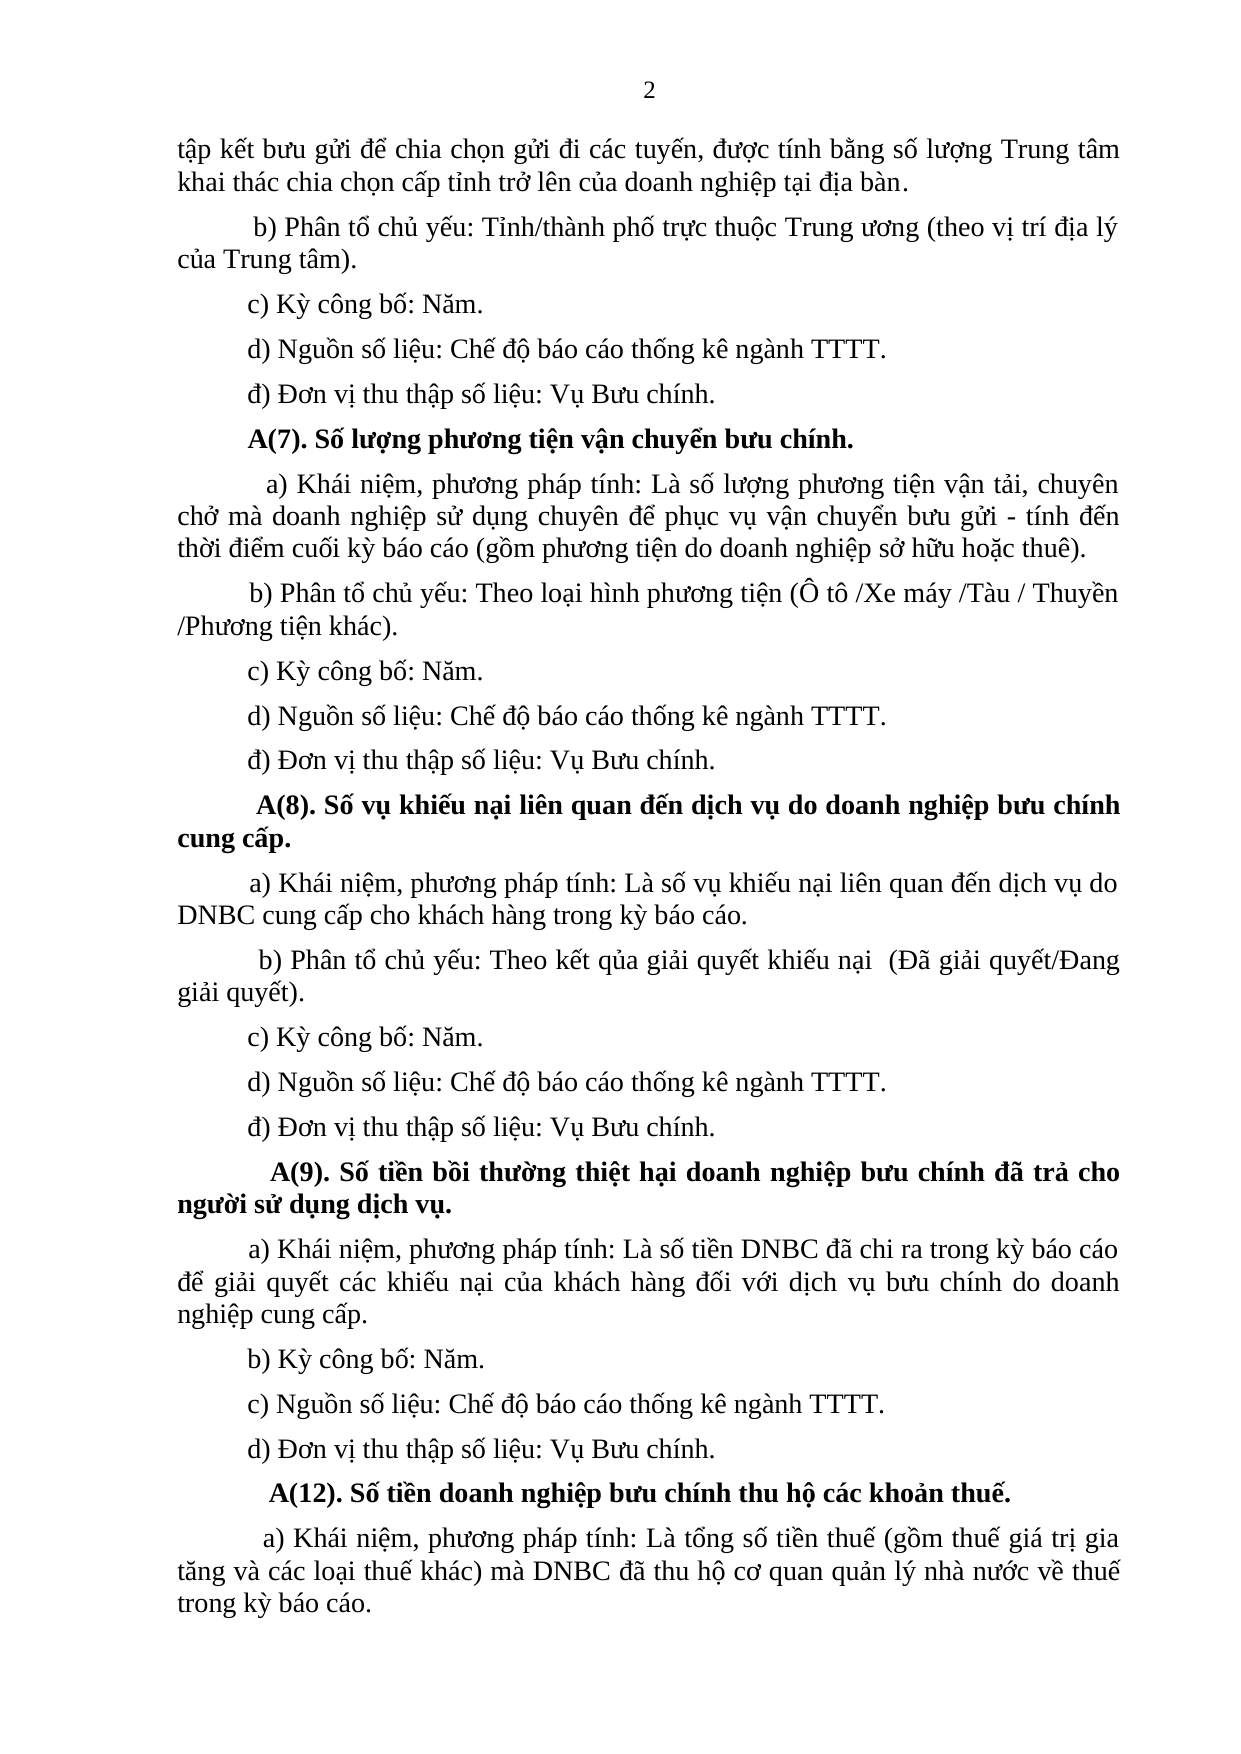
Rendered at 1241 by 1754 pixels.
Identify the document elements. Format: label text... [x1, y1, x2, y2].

text a) Khái niệm, phương pháp tính: Là số lượng phương tiện vận tải, chuyên chở mà doanh nghiệp sử dụng chuyên để phục vụ vận chuyển bưu gửi - tính đến thời điểm cuối kỳ báo cáo (gồm phương tiện do doanh nghiệp sở hữu hoặc thuê). [177, 467, 1122, 564]
text A(7). Số lượng phương tiện vận chuyển bưu chính. [177, 422, 1122, 454]
text c) Kỳ công bố: Năm. [177, 654, 1122, 686]
text A(8). Số vụ khiếu nại liên quan đến dịch vụ do doanh nghiệp bưu chính cung cấp. [177, 788, 1122, 853]
text d) Đơn vị thu thập số liệu: Vụ Bưu chính. [177, 1432, 1122, 1464]
text c) Kỳ công bố: Năm. [177, 1020, 1122, 1053]
text d) Nguồn số liệu: Chế độ báo cáo thống kê ngành TTTT. [177, 332, 1122, 364]
text a) Khái niệm, phương pháp tính: Là tổng số tiền thuế (gồm thuế giá trị gia tăng và các loại thuế khác) mà DNBC đã thu hộ cơ quan quản lý nhà nước về thuế trong kỳ báo cáo. [177, 1521, 1122, 1619]
text c) Kỳ công bố: Năm. [177, 287, 1122, 319]
text đ) Đơn vị thu thập số liệu: Vụ Bưu chính. [177, 377, 1122, 409]
text b) Kỳ công bố: Năm. [177, 1342, 1122, 1374]
text đ) Đơn vị thu thập số liệu: Vụ Bưu chính. [177, 743, 1122, 776]
text đ) Đơn vị thu thập số liệu: Vụ Bưu chính. [177, 1110, 1122, 1142]
text b) Phân tổ chủ yếu: Tỉnh/thành phố trực thuộc Trung ương (theo vị trí địa lý của Trung tâm). [177, 210, 1122, 274]
text c) Nguồn số liệu: Chế độ báo cáo thống kê ngành TTTT. [177, 1387, 1122, 1419]
text b) Phân tổ chủ yếu: Theo kết qủa giải quyết khiếu nại (Đã giải quyết/Đang giải quyết). [177, 943, 1122, 1008]
text d) Nguồn số liệu: Chế độ báo cáo thống kê ngành TTTT. [177, 698, 1122, 731]
text a) Khái niệm, phương pháp tính: Là số vụ khiếu nại liên quan đến dịch vụ do DNBC cung cấp cho khách hàng trong kỳ báo cáo. [177, 866, 1122, 930]
text A(12). Số tiền doanh nghiệp bưu chính thu hộ các khoản thuế. [177, 1477, 1122, 1509]
text A(9). Số tiền bồi thường thiệt hại doanh nghiệp bưu chính đã trả cho người sử dụng dịch vụ. [177, 1155, 1122, 1220]
text d) Nguồn số liệu: Chế độ báo cáo thống kê ngành TTTT. [177, 1065, 1122, 1097]
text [177, 132, 1122, 197]
text b) Phân tổ chủ yếu: Theo loại hình phương tiện (Ô tô /Xe máy /Tàu / Thuyền /Phương tiện khác). [177, 576, 1122, 641]
text a) Khái niệm, phương pháp tính: Là số tiền DNBC đã chi ra trong kỳ báo cáo để giải quyết các khiếu nại của khách hàng đối với dịch vụ bưu chính do doanh nghiệp cung cấp. [177, 1232, 1122, 1329]
